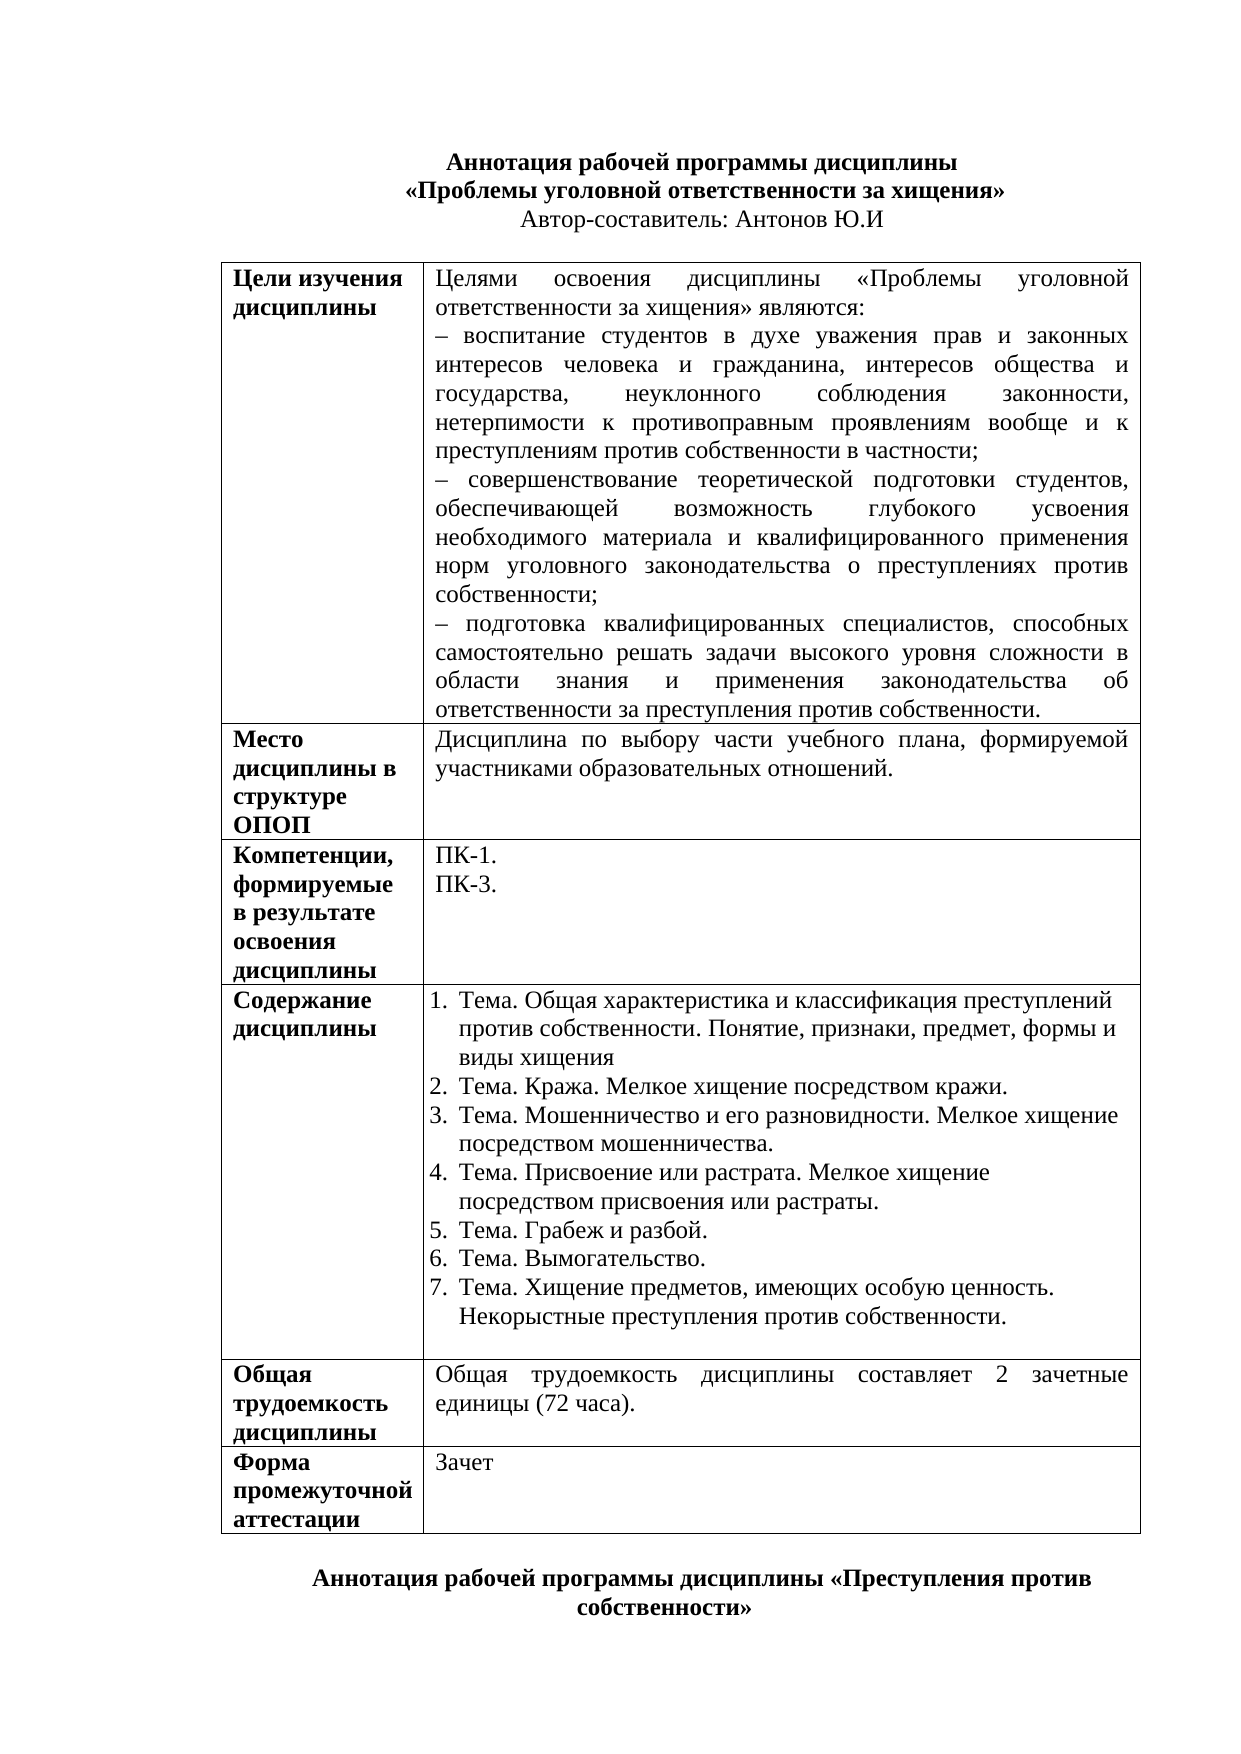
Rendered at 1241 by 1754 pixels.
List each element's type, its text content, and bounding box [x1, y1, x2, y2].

table_cell Компетенции, формируемые в результате освоения дисциплины [222, 840, 423, 984]
table_cell Дисциплина по выбору части учебного плана, формируемой участниками образовательных отношений. [424, 724, 1140, 839]
table_cell Форма промежуточной аттестации [222, 1447, 423, 1533]
text Аннотация рабочей программы дисциплины «Преступления против собственности» [177, 1563, 1152, 1620]
table_cell Содержание дисциплины [222, 985, 423, 1358]
table_cell Зачет [424, 1447, 1140, 1533]
table_cell ПК-1. ПК-3. [424, 840, 1140, 984]
table_header Целями освоения дисциплины «Проблемы уголовной ответственности за хищения» являются: – воспитание студентов в духе уважения прав и законных интересов человека и гражданина, интересов общества и государства, неуклонного соблюдения законности, нетерпимости к противоправным проявлениям вообще и к преступлениям против собственности в частности; – совершенствование теоретической подготовки студентов, обеспечивающей возможность глубокого усвоения необходимого материала и квалифицированного применения норм уголовного законодательства о преступлениях против собственности; – подготовка квалифицированных специалистов, способных самостоятельно решать задачи высокого уровня сложности в области знания и применения законодательства об ответственности за преступления против собственности. [424, 263, 1140, 723]
table_cell Общая трудоемкость дисциплины составляет 2 зачетные единицы (72 часа). [424, 1360, 1140, 1446]
text Автор-составитель: Антонов Ю.И [177, 204, 1152, 233]
table_header Цели изучения дисциплины [222, 263, 423, 723]
table_cell Тема. Общая характеристика и классификация преступлений против собственности. Понятие, признаки, предмет, формы и виды хищения Тема. Кража. Мелкое хищение посредством кражи. Тема. Мошенничество и его разновидности. Мелкое хищение посредством мошенничества. Тема. Присвоение или растрата. Мелкое хищение посредством присвоения или растраты. Тема. Грабеж и разбой. Тема. Вымогательство. Тема. Хищение предметов, имеющих особую ценность. Некорыстные преступления против собственности. [424, 985, 1140, 1358]
table_cell Общая трудоемкость дисциплины [222, 1360, 423, 1446]
table_cell Место дисциплины в структуре ОПОП [222, 724, 423, 839]
text «Проблемы уголовной ответственности за хищения» [177, 176, 1152, 204]
text Аннотация рабочей программы дисциплины [177, 147, 1152, 176]
